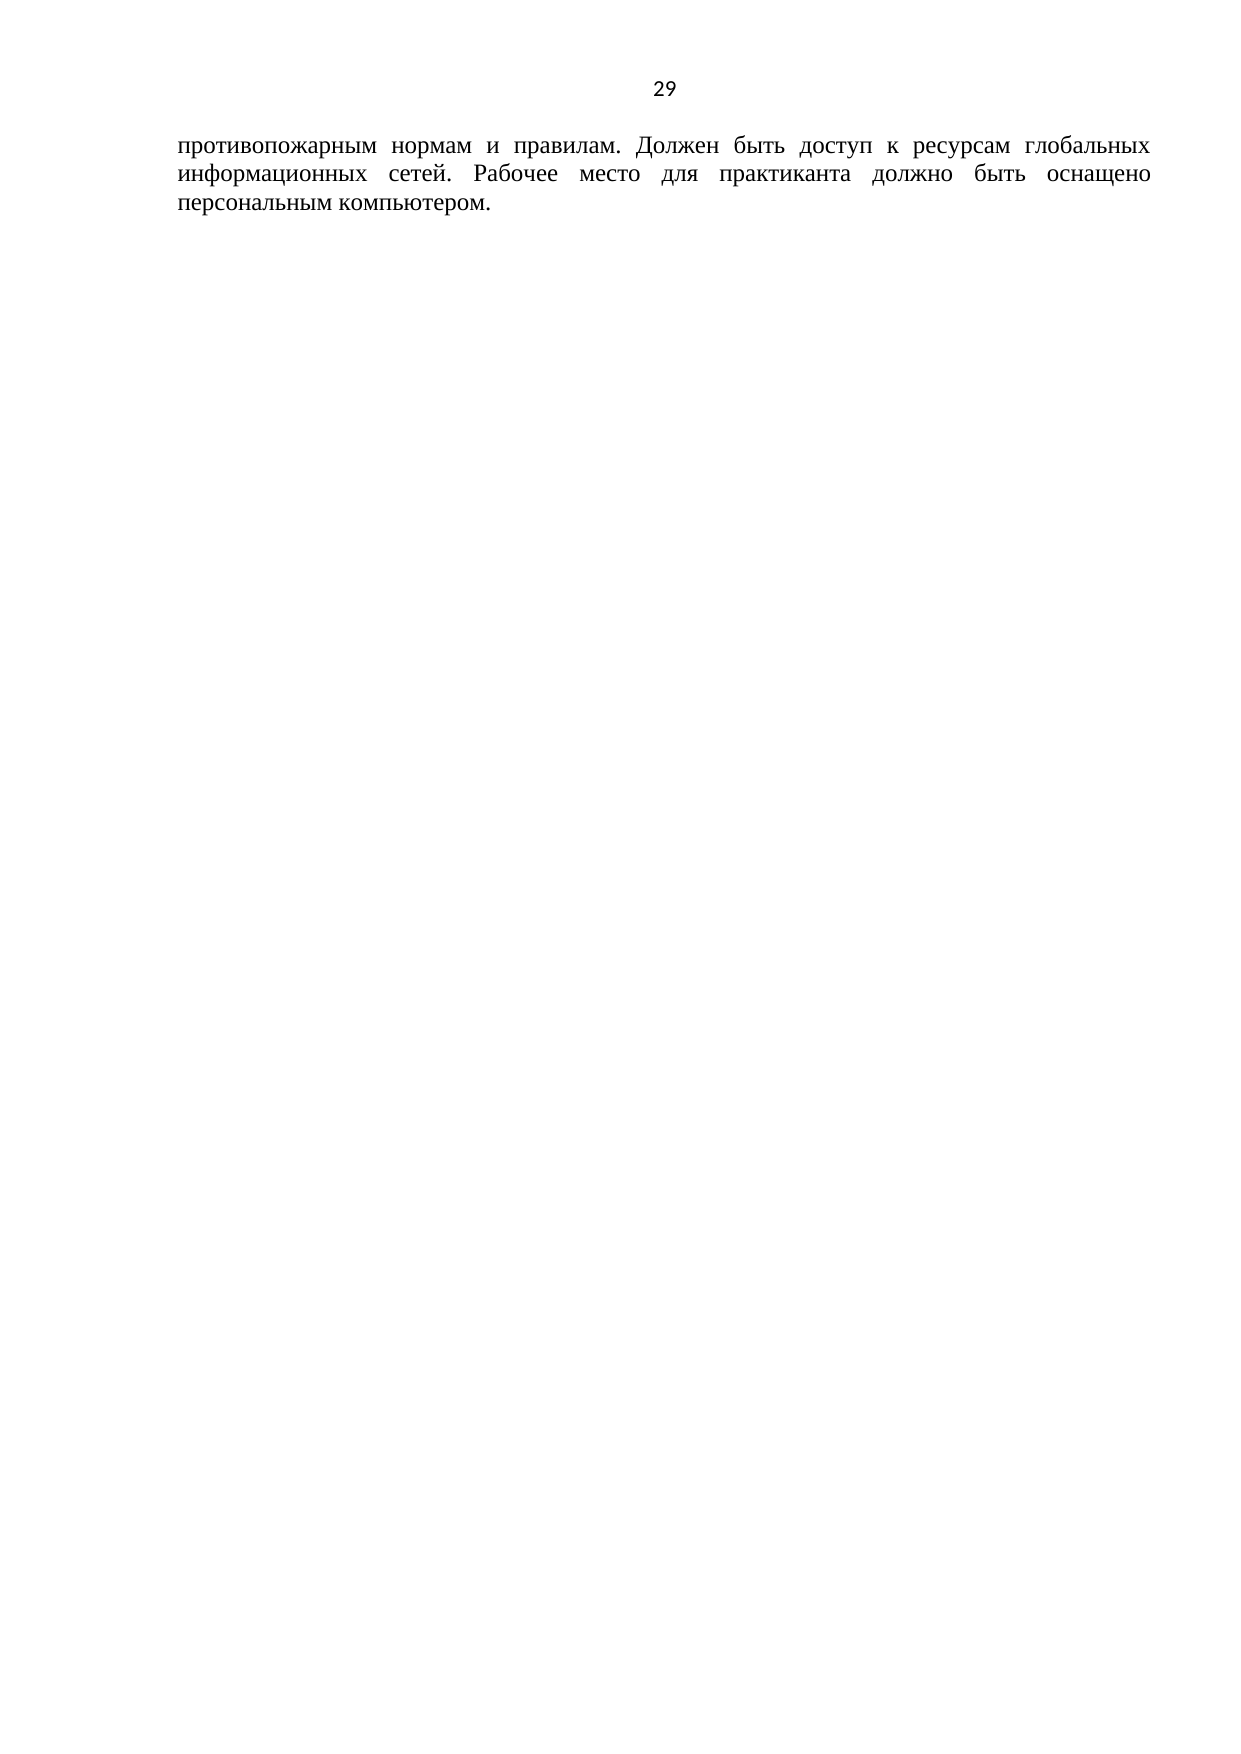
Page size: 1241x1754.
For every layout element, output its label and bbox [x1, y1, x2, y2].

text [177, 130, 1152, 216]
